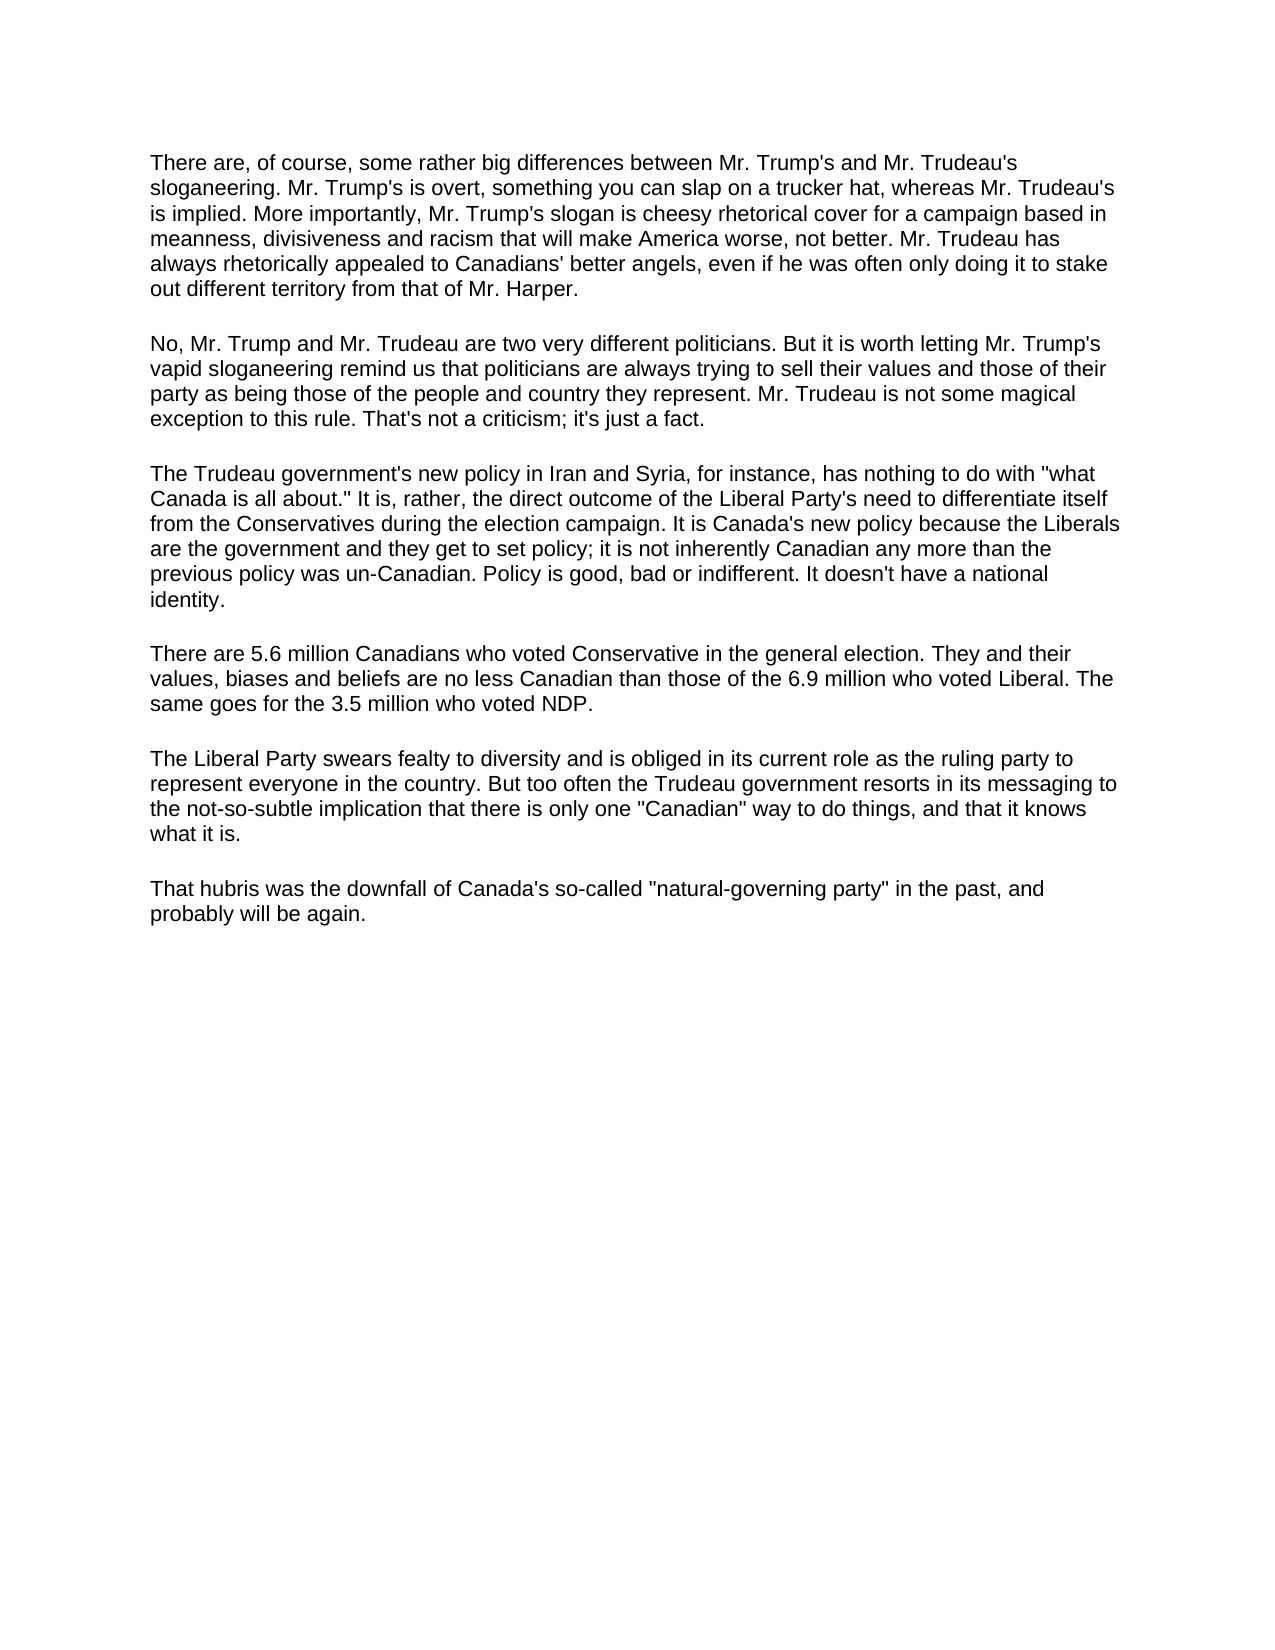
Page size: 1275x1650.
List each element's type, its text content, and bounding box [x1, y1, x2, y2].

text No, Mr. Trump and Mr. Trudeau are two very different politicians. But it is worth letting Mr. Trump's vapid sloganeering remind us that politicians are always trying to sell their values and those of their party as being those of the people and country they represent. Mr. Trudeau is not some magical exception to this rule. That's not a criticism; it's just a fact. [150, 330, 1125, 431]
text The Trudeau government's new policy in Iran and Syria, for instance, has nothing to do with "what Canada is all about." It is, rather, the direct outcome of the Liberal Party's need to differentiate itself from the Conservatives during the election campaign. It is Canada's new policy because the Liberals are the government and they get to set policy; it is not inherently Canadian any more than the previous policy was un-Canadian. Policy is good, bad or indifferent. It doesn't have a national identity. [150, 460, 1125, 612]
text That hubris was the downfall of Canada's so-called "natural-governing party" in the past, and probably will be again. [150, 876, 1125, 926]
text There are 5.6 million Canadians who voted Conservative in the general election. They and their values, biases and beliefs are no less Canadian than those of the 6.9 million who voted Liberal. The same goes for the 3.5 million who voted NDP. [150, 641, 1125, 716]
text There are, of course, some rather big differences between Mr. Trump's and Mr. Trudeau's sloganeering. Mr. Trump's is overt, something you can slap on a trucker hat, whereas Mr. Trudeau's is implied. More importantly, Mr. Trump's slogan is cheesy rhetorical cover for a campaign based in meanness, divisiveness and racism that will make America worse, not better. Mr. Trudeau has always rhetorically appealed to Canadians' better angels, even if he was often only doing it to stake out different territory from that of Mr. Harper. [150, 150, 1125, 301]
text The Liberal Party swears fealty to diversity and is obliged in its current role as the ruling party to represent everyone in the country. But too often the Trudeau government resorts in its messaging to the not-so-subtle implication that there is only one "Canadian" way to do things, and that it knows what it is. [150, 746, 1125, 846]
